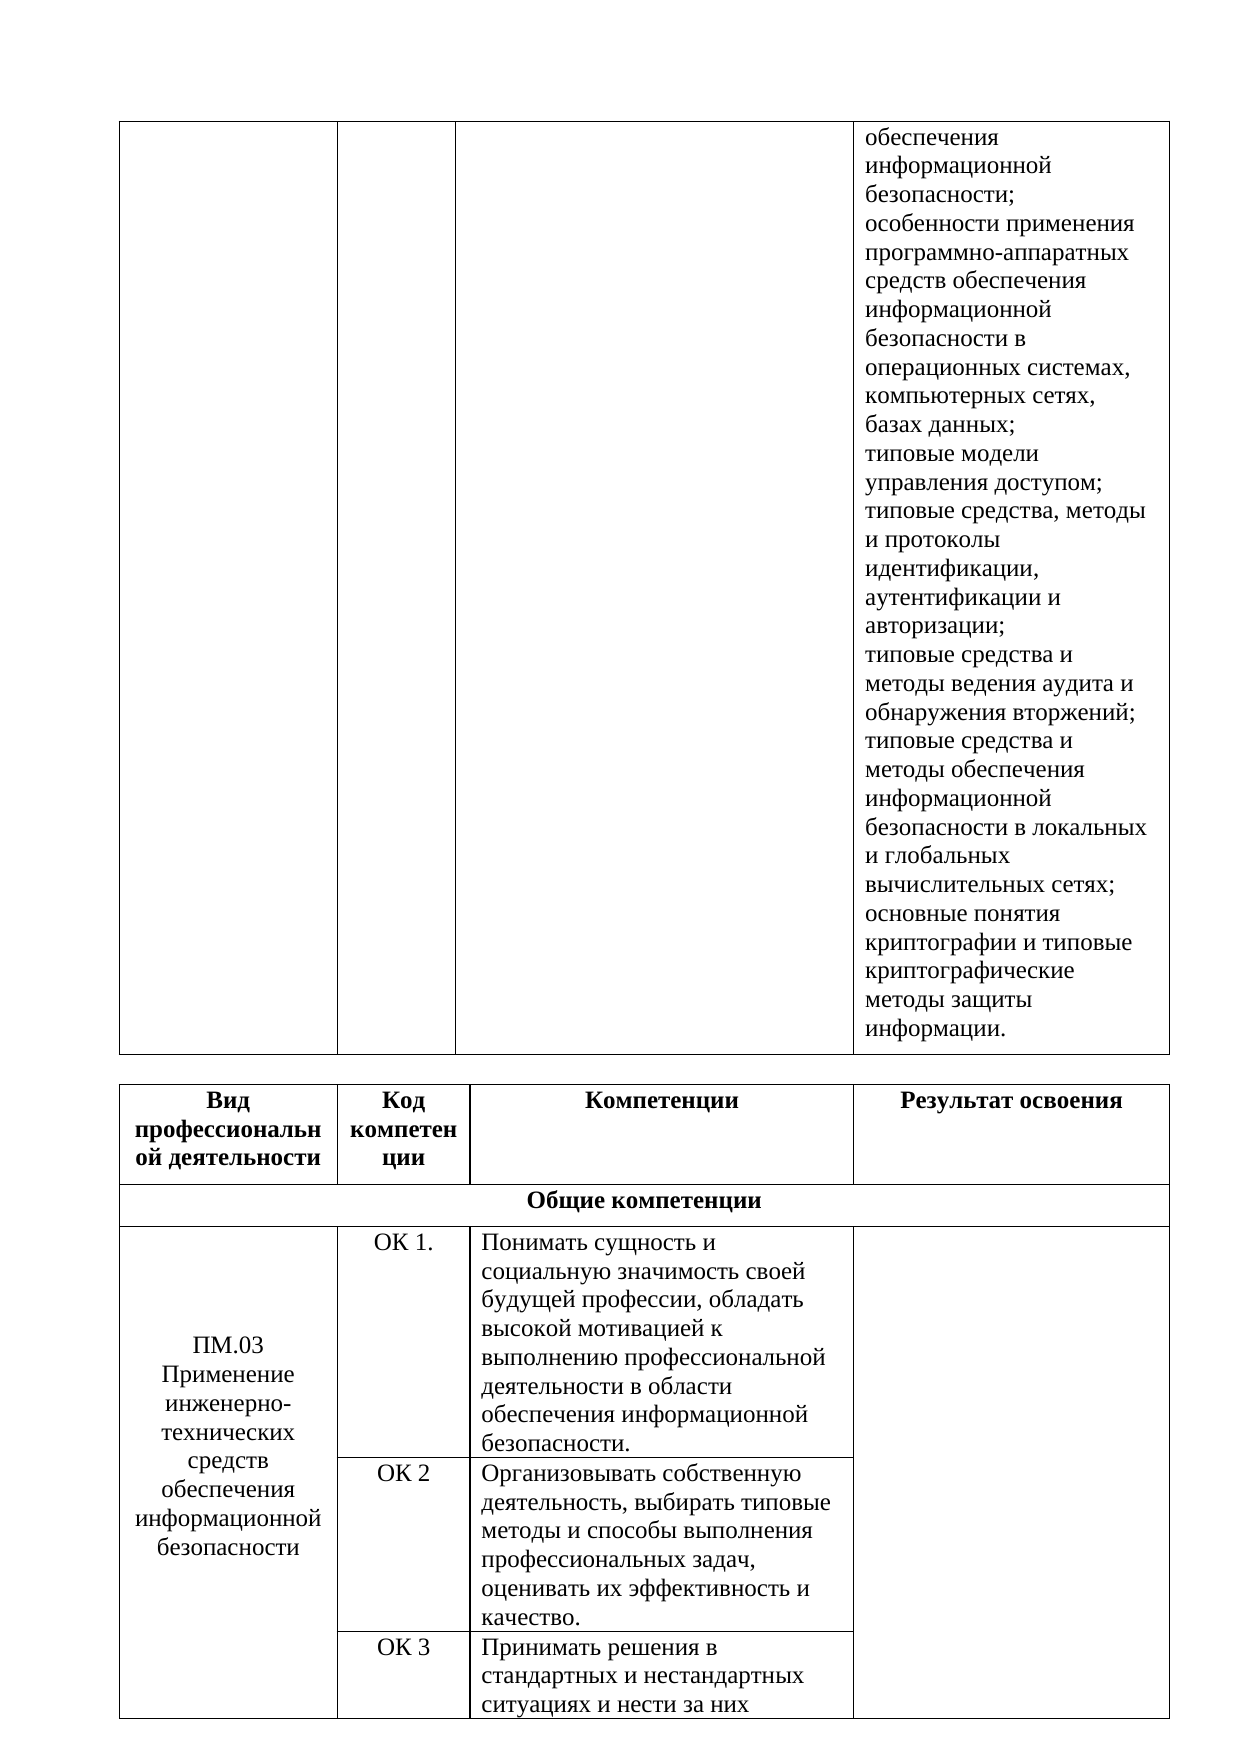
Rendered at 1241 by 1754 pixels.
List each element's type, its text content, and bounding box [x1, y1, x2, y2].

table_header Код компетенции [338, 1085, 469, 1184]
table_cell Понимать сущность и социальную значимость своей будущей профессии, обладать высокой мотивацией к выполнению профессиональной деятельности в области обеспечения информационной безопасности. [471, 1227, 853, 1457]
table_cell Общие компетенции [120, 1185, 1169, 1226]
table_cell Организовывать собственную деятельность, выбирать типовые методы и способы выполнения профессиональных задач, оценивать их эффективность и качество. [471, 1458, 853, 1631]
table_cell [471, 1632, 853, 1718]
table_cell [120, 122, 337, 1054]
table_header Вид профессиональной деятельности [120, 1085, 337, 1184]
table_cell ОК 1. [338, 1227, 469, 1457]
table_header Результат освоения [854, 1085, 1169, 1184]
table_cell ОК 2 [338, 1458, 469, 1631]
table_cell ОК 3 [338, 1632, 469, 1718]
table_cell [854, 1227, 1169, 1718]
table_cell ПМ.03 Применение инженерно-технических средств обеспечения информационной безопасности [120, 1227, 337, 1718]
table_header Компетенции [471, 1085, 853, 1184]
